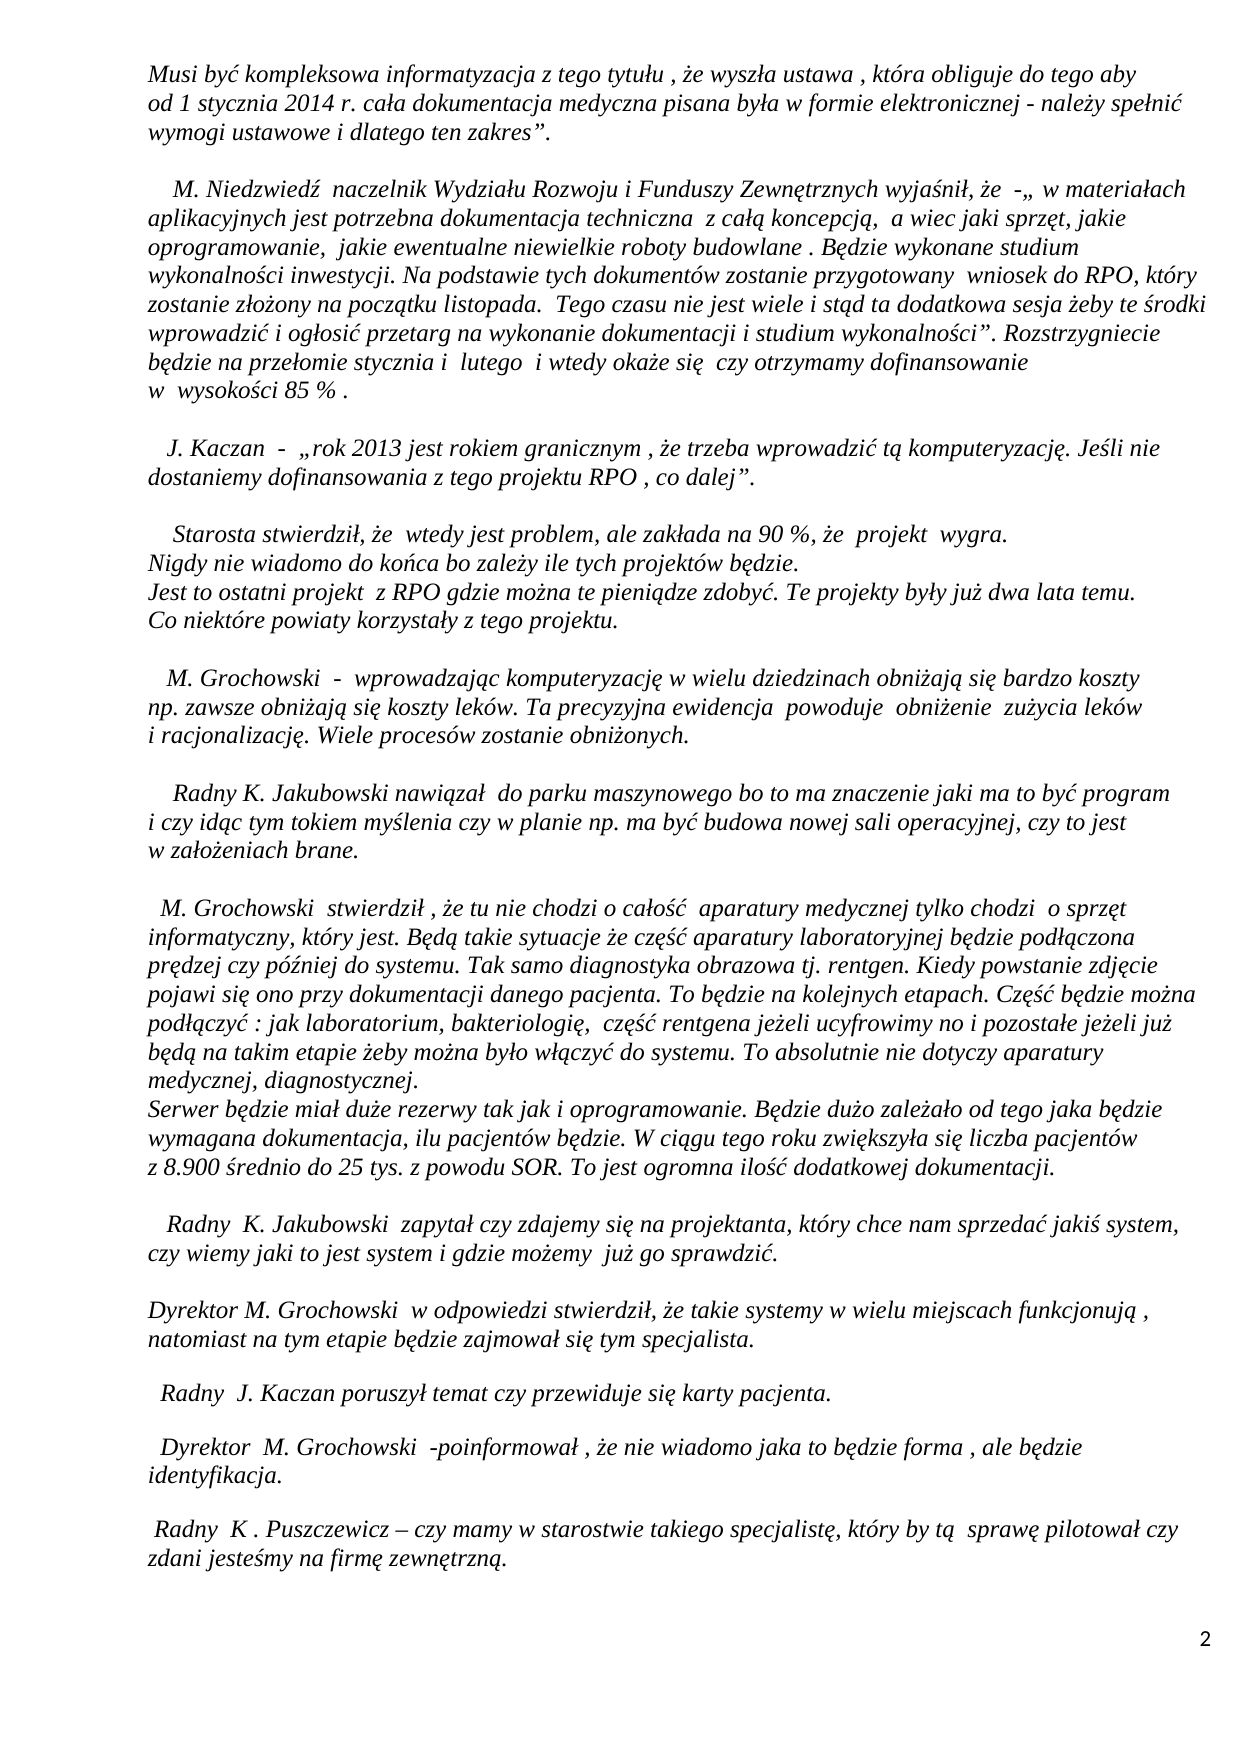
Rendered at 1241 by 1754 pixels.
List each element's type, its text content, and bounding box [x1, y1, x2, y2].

text J. Kaczan - „rok 2013 jest rokiem granicznym , że trzeba wprowadzić tą komputeryzację. Jeśli nie dostaniemy dofinansowania z tego projektu RPO , co dalej”. [148, 433, 1211, 490]
text Radny J. Kaczan poruszył temat czy przewiduje się karty pacjenta. [148, 1378, 1211, 1407]
text Jest to ostatni projekt z RPO gdzie można te pieniądze zdobyć. Te projekty były już dwa lata temu. Co niektóre powiaty korzystały z tego projektu. [148, 577, 1211, 634]
text Serwer będzie miał duże rezerwy tak jak i oprogramowanie. Będzie dużo zależało od tego jaka będzie wymagana dokumentacja, ilu pacjentów będzie. W ciągu tego roku zwiększyła się liczba pacjentów z 8.900 średnio do 25 tys. z powodu SOR. To jest ogromna ilość dodatkowej dokumentacji. [148, 1094, 1211, 1180]
text Dyrektor M. Grochowski -poinformował , że nie wiadomo jaka to będzie forma , ale będzie identyfikacja. [148, 1432, 1211, 1489]
text Musi być kompleksowa informatyzacja z tego tytułu , że wyszła ustawa , która obliguje do tego aby od 1 stycznia 2014 r. cała dokumentacja medyczna pisana była w formie elektronicznej - należy spełnić wymogi ustawowe i dlatego ten zakres”. [148, 59, 1211, 145]
text M. Grochowski stwierdził , że tu nie chodzi o całość aparatury medycznej tylko chodzi o sprzęt informatyczny, który jest. Będą takie sytuacje że część aparatury laboratoryjnej będzie podłączona prędzej czy później do systemu. Tak samo diagnostyka obrazowa tj. rentgen. Kiedy powstanie zdjęcie pojawi się ono przy dokumentacji danego pacjenta. To będzie na kolejnych etapach. Część będzie można podłączyć : jak laboratorium, bakteriologię, część rentgena jeżeli ucyfrowimy no i pozostałe jeżeli już będą na takim etapie żeby można było włączyć do systemu. To absolutnie nie dotyczy aparatury medycznej, diagnostycznej. [148, 893, 1211, 1094]
text Dyrektor M. Grochowski w odpowiedzi stwierdził, że takie systemy w wielu miejscach funkcjonują , natomiast na tym etapie będzie zajmował się tym specjalista. [148, 1295, 1211, 1353]
text Radny K. Jakubowski nawiązał do parku maszynowego bo to ma znaczenie jaki ma to być program i czy idąc tym tokiem myślenia czy w planie np. ma być budowa nowej sali operacyjnej, czy to jest w założeniach brane. [148, 778, 1211, 864]
text M. Niedzwiedź naczelnik Wydziału Rozwoju i Funduszy Zewnętrznych wyjaśnił, że -„ w materiałach aplikacyjnych jest potrzebna dokumentacja techniczna z całą koncepcją, a wiec jaki sprzęt, jakie oprogramowanie, jakie ewentualne niewielkie roboty budowlane . Będzie wykonane studium wykonalności inwestycji. Na podstawie tych dokumentów zostanie przygotowany wniosek do RPO, który zostanie złożony na początku listopada. Tego czasu nie jest wiele i stąd ta dodatkowa sesja żeby te środki wprowadzić i ogłosić przetarg na wykonanie dokumentacji i studium wykonalności”. Rozstrzygniecie będzie na przełomie stycznia i lutego i wtedy okaże się czy otrzymamy dofinansowanie w wysokości 85 % . [148, 174, 1211, 404]
text Radny K . Puszczewicz – czy mamy w starostwie takiego specjalistę, który by tą sprawę pilotował czy zdani jesteśmy na firmę zewnętrzną. [148, 1514, 1211, 1572]
text Nigdy nie wiadomo do końca bo zależy ile tych projektów będzie. [148, 548, 1211, 577]
text M. Grochowski - wprowadzając komputeryzację w wielu dziedzinach obniżają się bardzo koszty np. zawsze obniżają się koszty leków. Ta precyzyjna ewidencja powoduje obniżenie zużycia leków i racjonalizację. Wiele procesów zostanie obniżonych. [148, 663, 1211, 749]
text Starosta stwierdził, że wtedy jest problem, ale zakłada na 90 %, że projekt wygra. [148, 519, 1211, 548]
text Radny K. Jakubowski zapytał czy zdajemy się na projektanta, który chce nam sprzedać jakiś system, czy wiemy jaki to jest system i gdzie możemy już go sprawdzić. [148, 1209, 1211, 1267]
